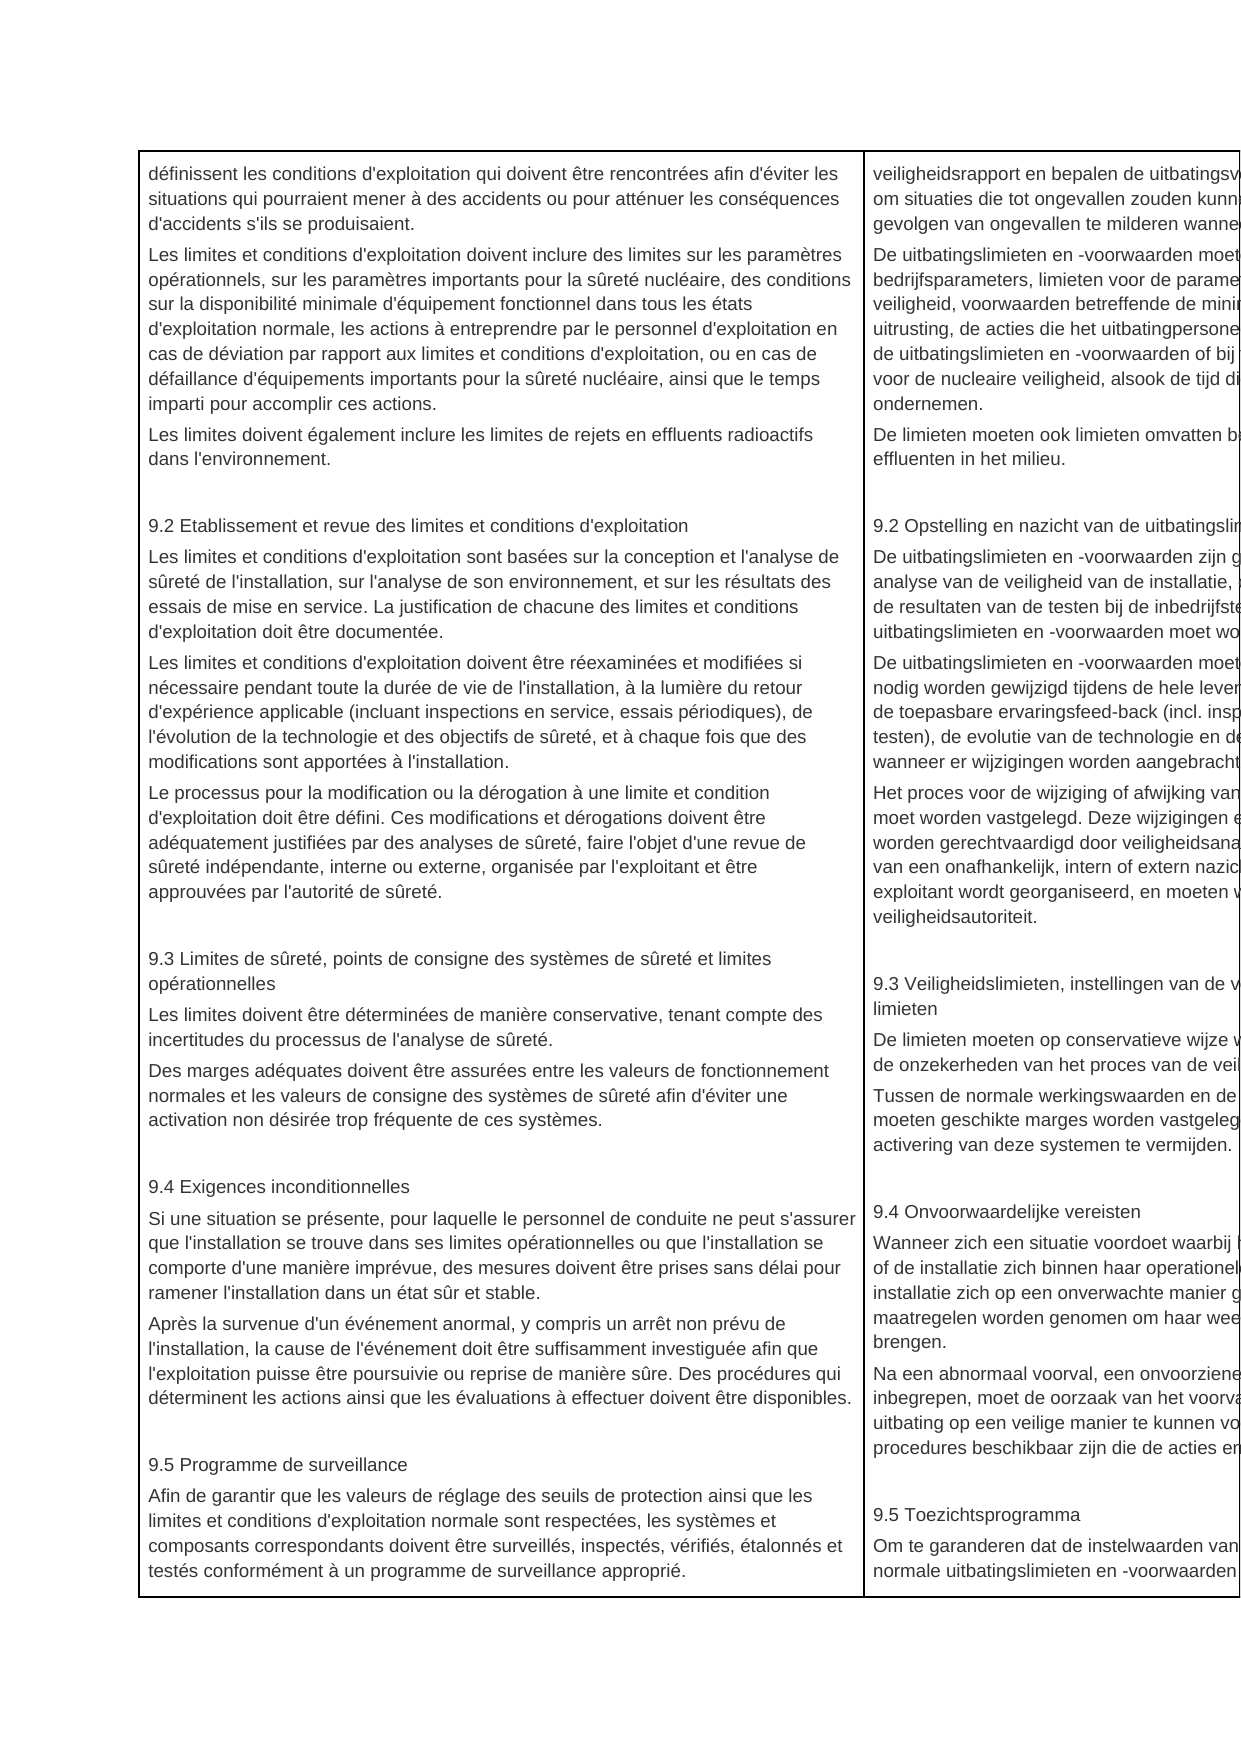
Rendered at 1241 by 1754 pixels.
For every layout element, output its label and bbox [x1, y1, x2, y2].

table_cell [865, 152, 1239, 1596]
table_cell [140, 152, 863, 1596]
